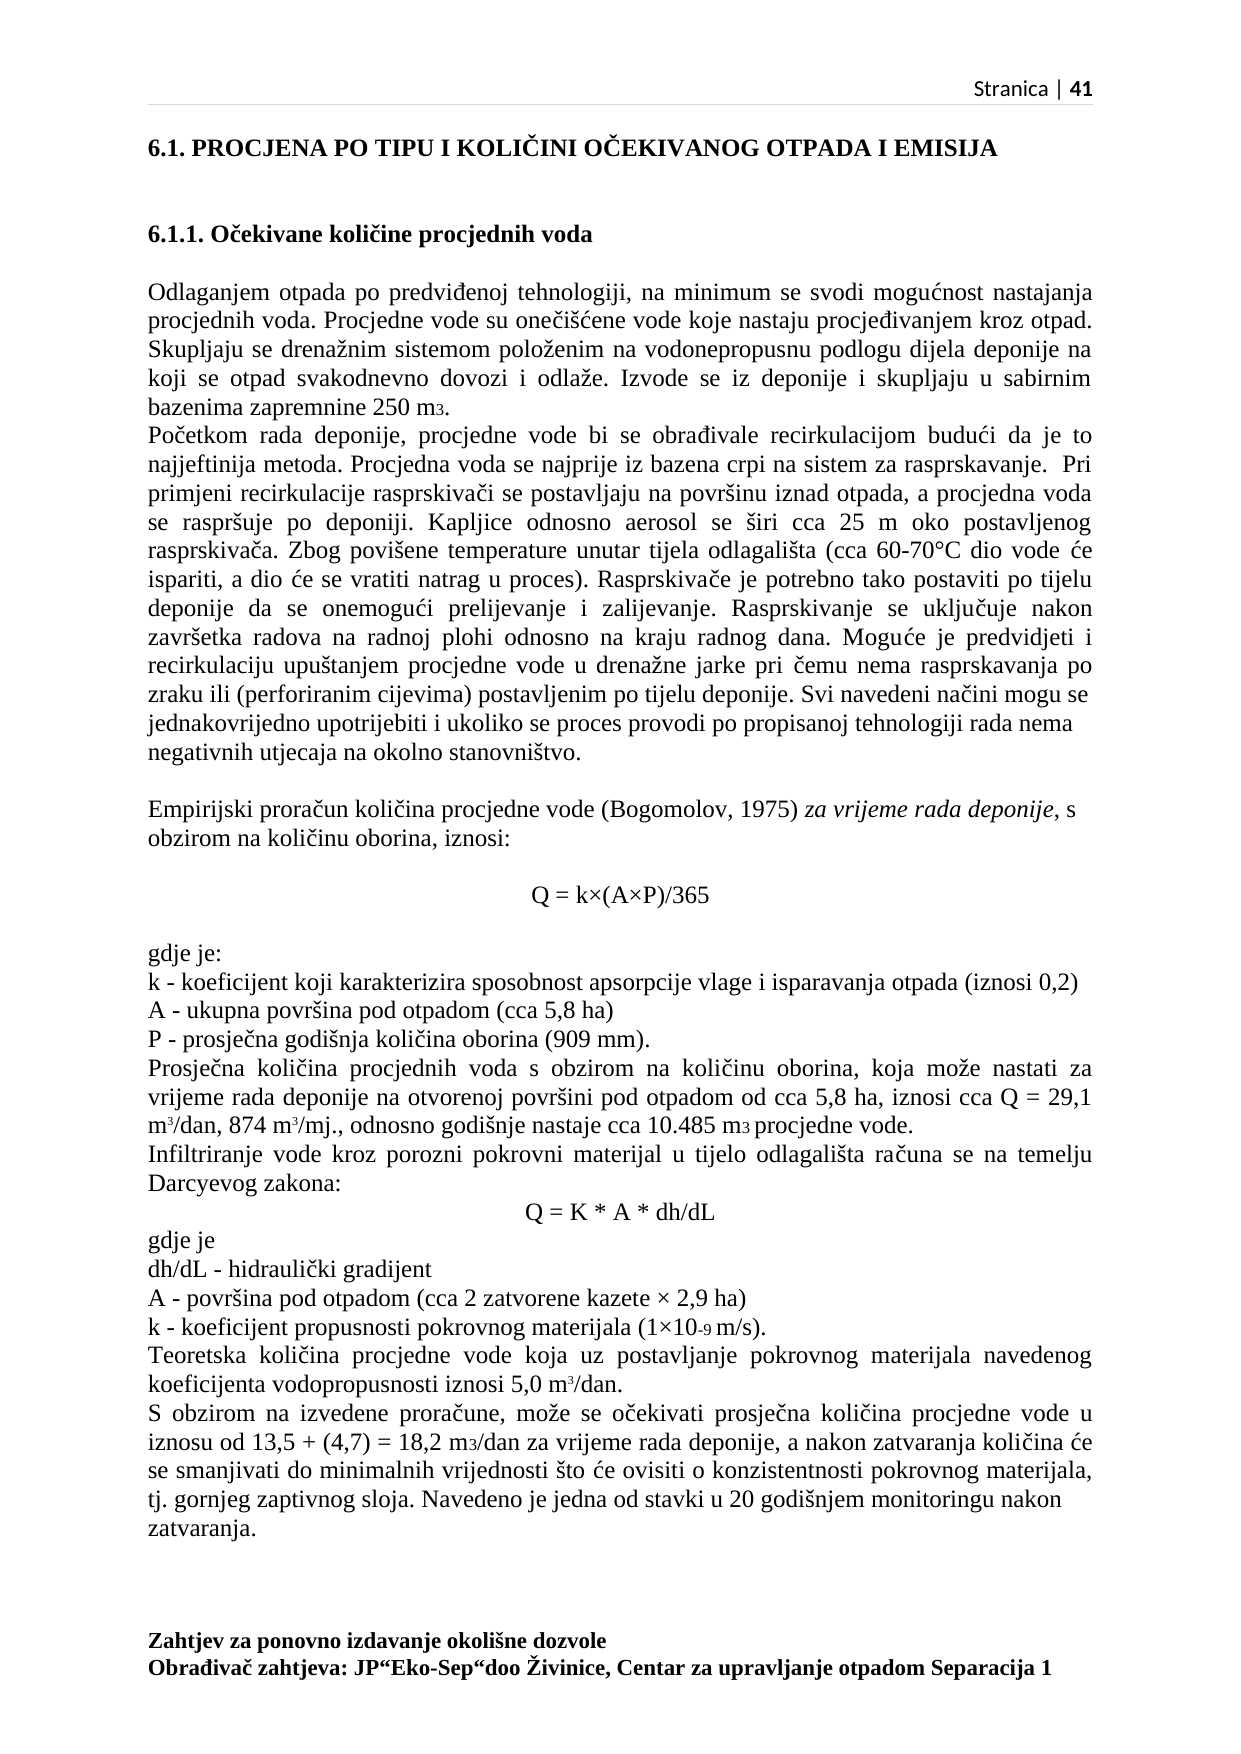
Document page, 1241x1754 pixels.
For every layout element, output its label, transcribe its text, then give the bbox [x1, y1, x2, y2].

text A - ukupna površina pod otpadom (cca 5,8 ha) [148, 995, 1093, 1024]
text Infiltriranje vode kroz porozni pokrovni materijal u tijelo odlagališta računa se na temelju Darcyevog zakona: [148, 1139, 1093, 1197]
text Q = K * A * dh/dL [148, 1197, 1093, 1225]
text zatvaranja. [148, 1513, 1093, 1542]
text Odlaganjem otpada po predviđenoj tehnologiji, na minimum se svodi mogućnost nastajanja procjednih voda. Procjedne vode su onečišćene vode koje nastaju procjeđivanjem kroz otpad. Skupljaju se drenažnim sistemom položenim na vodonepropusnu podlogu dijela deponije na koji se otpad svakodnevno dovozi i odlaže. Izvode se iz deponije i skupljaju u sabirnim bazenima zapremnine 250 m3. [148, 277, 1093, 420]
text A - površina pod otpadom (cca 2 zatvorene kazete × 2,9 ha) [148, 1283, 1093, 1312]
text jednakovrijedno upotrijebiti i ukoliko se proces provodi po propisanoj tehnologiji rada nema [148, 708, 1093, 737]
text gdje je: [148, 938, 1093, 967]
text 6.1. PROCJENA PO TIPU I KOLIČINI OČEKIVANOG OTPADA I EMISIJA [148, 133, 1093, 162]
text Početkom rada deponije, procjedne vode bi se obrađivale recirkulacijom budući da je to najjeftinija metoda. Procjedna voda se najprije iz bazena crpi na sistem za rasprskavanje. Pri primjeni recirkulacije rasprskivači se postavljaju na površinu iznad otpada, a procjedna voda se raspršuje po deponiji. Kapljice odnosno aerosol se širi cca 25 m oko postavljenog rasprskivača. Zbog povišene temperature unutar tijela odlagališta (cca 60-70°C dio vode će ispariti, a dio će se vratiti natrag u proces). Rasprskivače je potrebno tako postaviti po tijelu deponije da se onemogući prelijevanje i zalijevanje. Rasprskivanje se uključuje nakon završetka radova na radnoj plohi odnosno na kraju radnog dana. Moguće je predvidjeti i recirkulaciju upuštanjem procjedne vode u drenažne jarke pri čemu nema rasprskavanja po zraku ili (perforiranim cijevima) postavljenim po tijelu deponije. Svi navedeni načini mogu se [148, 420, 1093, 708]
text gdje je [148, 1225, 1093, 1254]
text Q = k×(A×P)/365 [148, 880, 1093, 909]
text k - koeficijent propusnosti pokrovnog materijala (1×10-9 m/s). [148, 1312, 1093, 1340]
text negativnih utjecaja na okolno stanovništvo. [148, 737, 1093, 765]
text k - koeficijent koji karakterizira sposobnost apsorpcije vlage i isparavanja otpada (iznosi 0,2) [148, 967, 1093, 995]
text P - prosječna godišnja količina oborina (909 mm). [148, 1024, 1093, 1053]
text obzirom na količinu oborina, iznosi: [148, 823, 1093, 852]
text Teoretska količina procjedne vode koja uz postavljanje pokrovnog materijala navedenog koeficijenta vodopropusnosti iznosi 5,0 m3/dan. [148, 1340, 1093, 1398]
text dh/dL - hidraulički gradijent [148, 1254, 1093, 1283]
text Prosječna količina procjednih voda s obzirom na količinu oborina, koja može nastati za vrijeme rada deponije na otvorenoj površini pod otpadom od cca 5,8 ha, iznosi cca Q = 29,1 m3/dan, 874 m3/mj., odnosno godišnje nastaje cca 10.485 m3 procjedne vode. [148, 1053, 1093, 1139]
text S obzirom na izvedene proračune, može se očekivati prosječna količina procjedne vode u iznosu od 13,5 + (4,7) = 18,2 m3/dan za vrijeme rada deponije, a nakon zatvaranja količina će se smanjivati do minimalnih vrijednosti što će ovisiti o konzistentnosti pokrovnog materijala, tj. gornjeg zaptivnog sloja. Navedeno je jedna od stavki u 20 godišnjem monitoringu nakon [148, 1398, 1093, 1513]
text 6.1.1. Očekivane količine procjednih voda [148, 219, 1093, 248]
text Empirijski proračun količina procjedne vode (Bogomolov, 1975) za vrijeme rada deponije, s [148, 794, 1093, 823]
